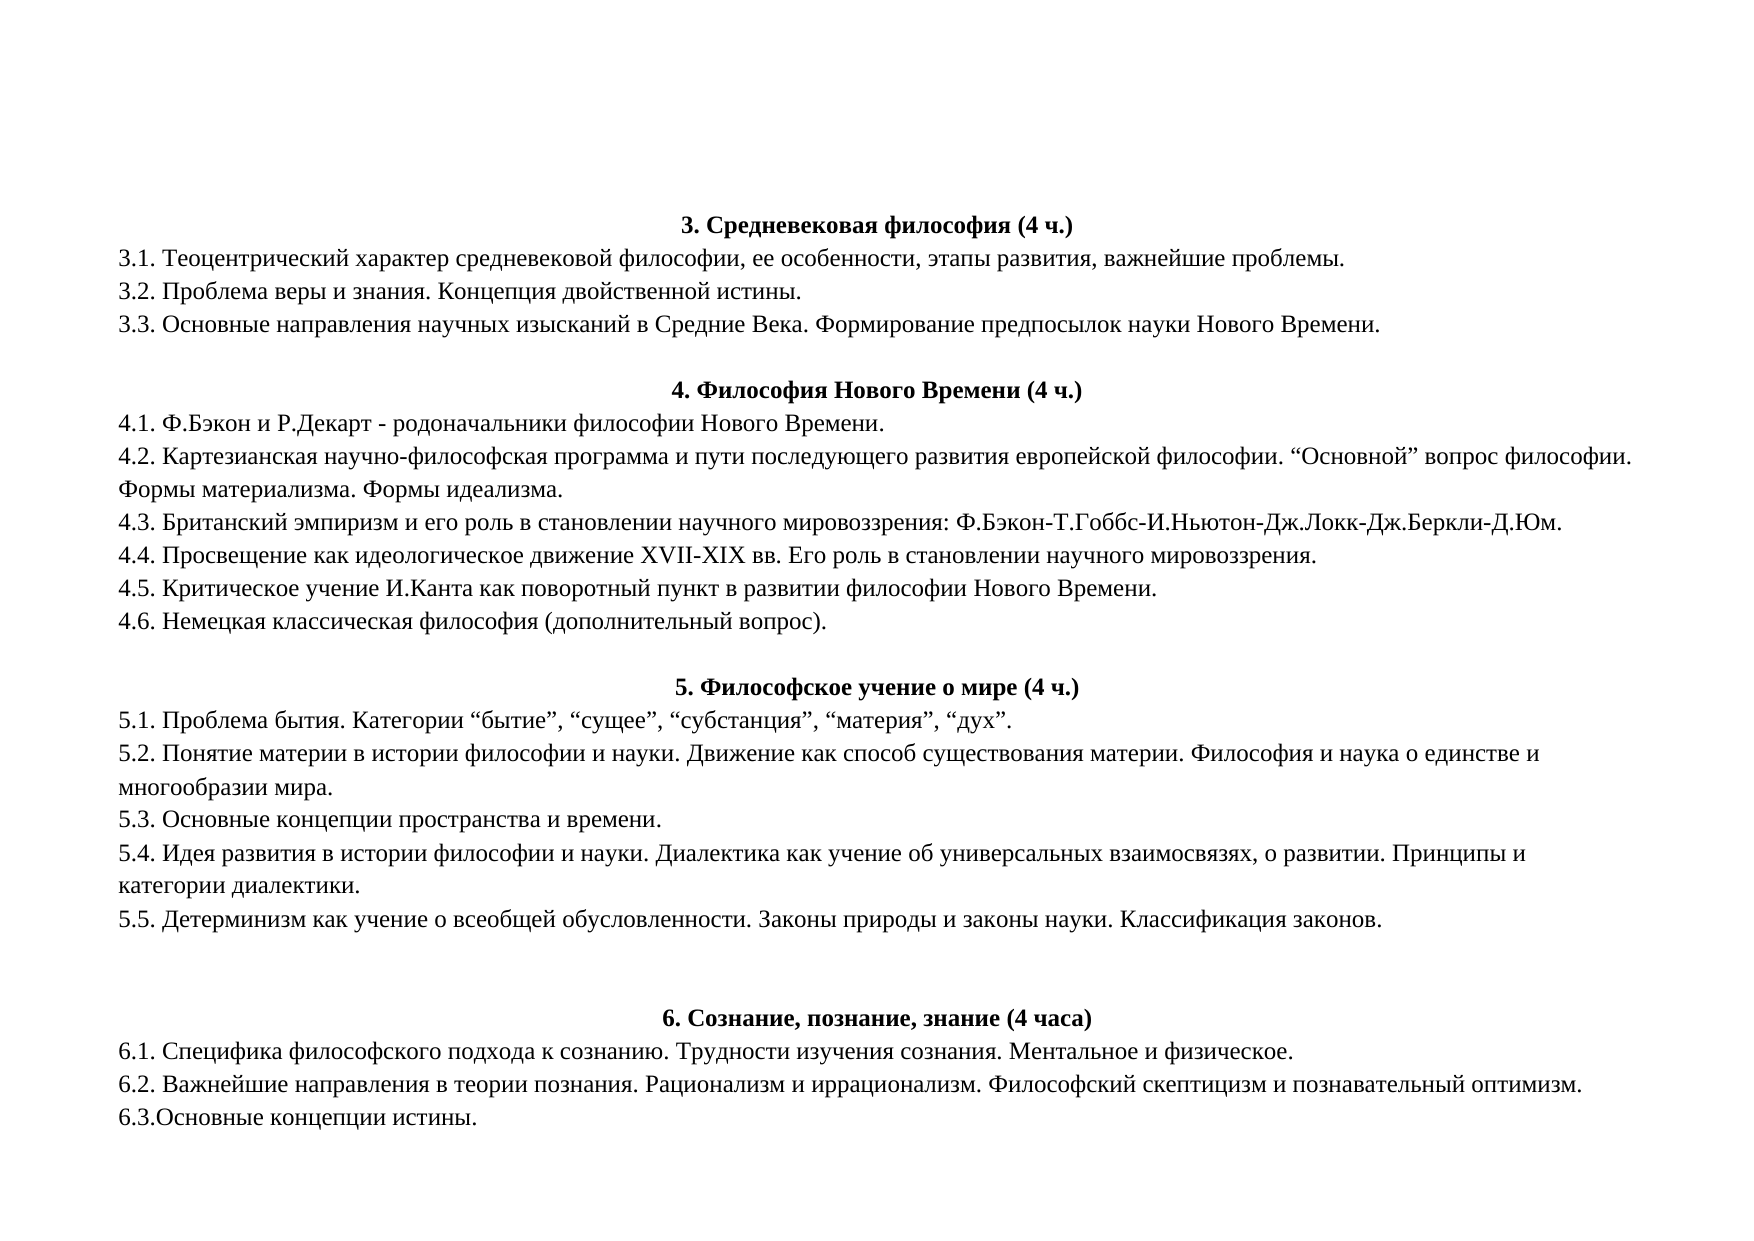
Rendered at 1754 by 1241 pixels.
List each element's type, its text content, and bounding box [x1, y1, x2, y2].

text 6. Сознание, познание, знание (4 часа) [118, 1003, 1636, 1031]
text 4.6. Немецкая классическая философия (дополнительный вопрос). [118, 606, 1636, 635]
text 4.4. Просвещение как идеологическое движение XVII-XIX вв. Его роль в становлении научного мировоззрения. [118, 540, 1636, 569]
text 4.3. Британский эмпиризм и его роль в становлении научного мировоззрения: Ф.Бэкон-Т.Гоббс-И.Ньютон-Дж.Локк-Дж.Беркли-Д.Юм. [118, 507, 1636, 536]
text 4.5. Критическое учение И.Канта как поворотный пункт в развитии философии Нового Времени. [118, 573, 1636, 602]
text 5.5. Детерминизм как учение о всеобщей обусловленности. Законы природы и законы науки. Классификация законов. [118, 904, 1636, 932]
text 5.1. Проблема бытия. Категории “бытие”, “сущее”, “субстанция”, “материя”, “дух”. [118, 706, 1636, 734]
text 6.2. Важнейшие направления в теории познания. Рационализм и иррационализм. Философский скептицизм и познавательный оптимизм. [118, 1069, 1636, 1097]
text 4.1. Ф.Бэкон и Р.Декарт - родоначальники философии Нового Времени. [118, 408, 1636, 437]
text 5.4. Идея развития в истории философии и науки. Диалектика как учение об универсальных взаимосвязях, о развитии. Принципы и категории диалектики. [118, 838, 1636, 899]
text 4.2. Картезианская научно-философская программа и пути последующего развития европейской философии. “Основной” вопрос философии. Формы материализма. Формы идеализма. [118, 441, 1636, 503]
text 3. Средневековая философия (4 ч.) [118, 210, 1636, 239]
text 3.2. Проблема веры и знания. Концепция двойственной истины. [118, 276, 1636, 305]
text 5.3. Основные концепции пространства и времени. [118, 804, 1636, 833]
text 6.3.Основные концепции истины. [118, 1102, 1636, 1131]
text 4. Философия Нового Времени (4 ч.) [118, 375, 1636, 404]
text 3.3. Основные направления научных изысканий в Средние Века. Формирование предпосылок науки Нового Времени. [118, 309, 1636, 338]
text 5.2. Понятие материи в истории философии и науки. Движение как способ существования материи. Философия и наука о единстве и многообразии мира. [118, 738, 1636, 800]
text 5. Философское учение о мире (4 ч.) [118, 672, 1636, 701]
text 3.1. Теоцентрический характер средневековой философии, ее особенности, этапы развития, важнейшие проблемы. [118, 243, 1636, 272]
text 6.1. Специфика философского подхода к сознанию. Трудности изучения сознания. Ментальное и физическое. [118, 1036, 1636, 1064]
